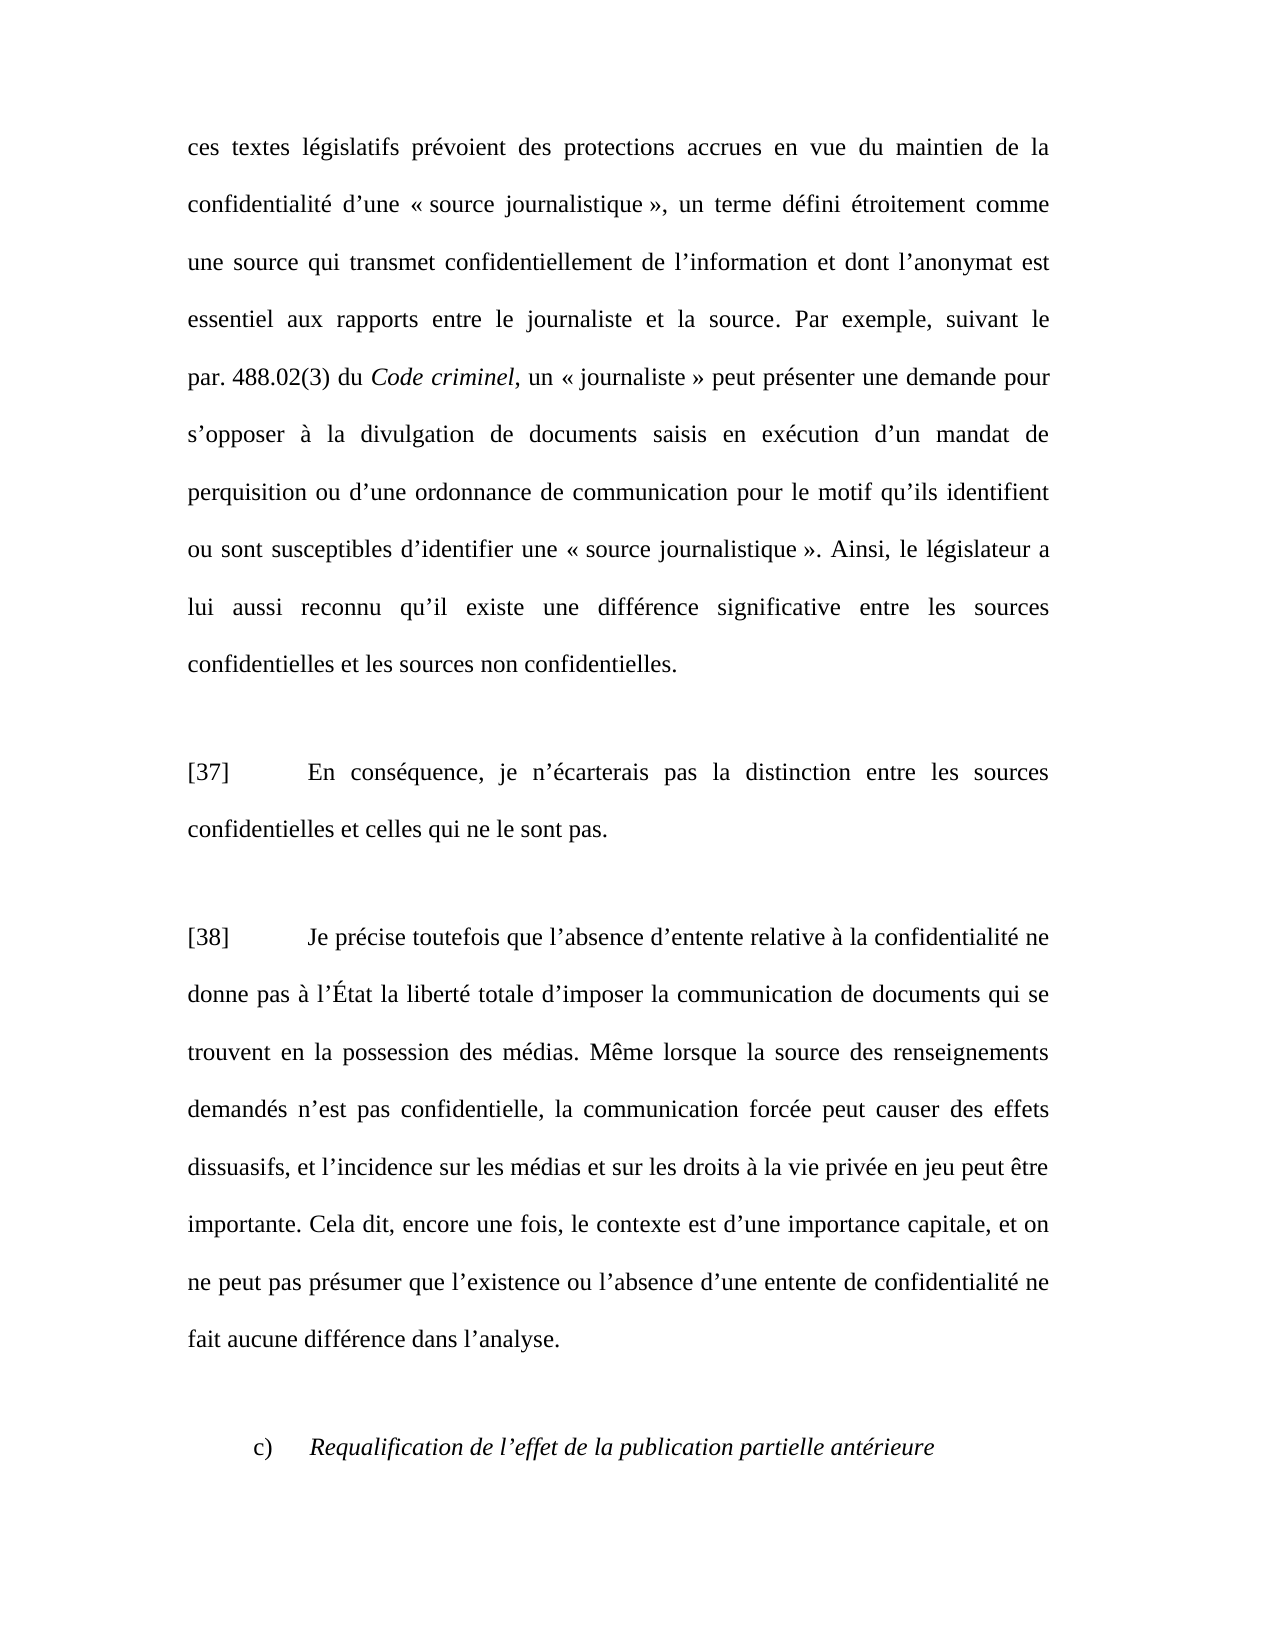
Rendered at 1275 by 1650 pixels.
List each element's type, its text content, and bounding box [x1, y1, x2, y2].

text Je précise toutefois que l’absence d’entente relative à la confidentialité ne donne pas à l’État la liberté totale d’imposer la communication de documents qui se trouvent en la possession des médias. Même lorsque la source des renseignements demandés n’est pas confidentielle, la communication forcée peut causer des effets dissuasifs, et l’incidence sur les médias et sur les droits à la vie privée en jeu peut être importante. Cela dit, encore une fois, le contexte est d’une importance capitale, et on ne peut pas présumer que l’existence ou l’absence d’une entente de confidentialité ne fait aucune différence dans l’analyse. [187, 922, 1050, 1353]
text En conséquence, je n’écarterais pas la distinction entre les sources confidentielles et celles qui ne le sont pas. [187, 757, 1050, 843]
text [187, 132, 1050, 678]
title Requalification de l’effet de la publication partielle antérieure [253, 1432, 1050, 1461]
